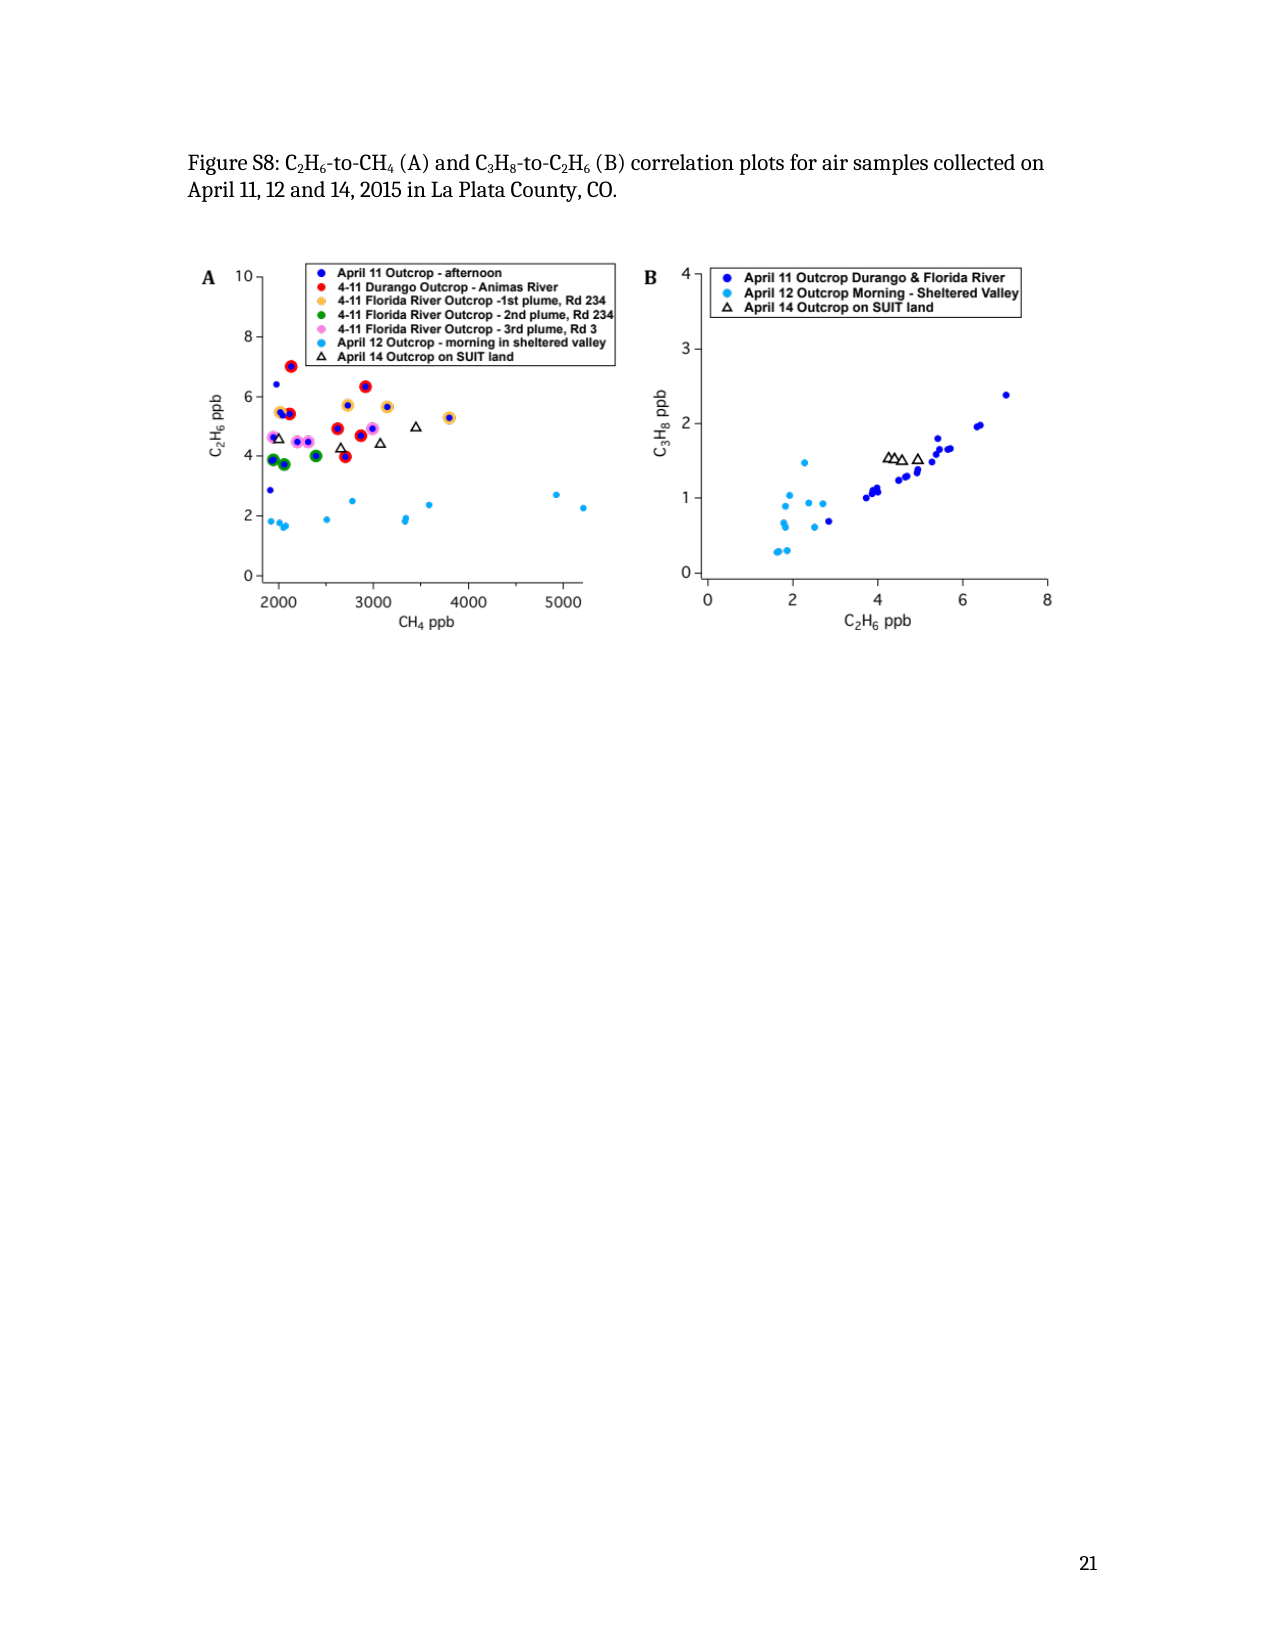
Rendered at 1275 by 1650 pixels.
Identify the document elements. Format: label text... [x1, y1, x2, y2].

text Figure S8: C2H6-to-CH4 (A) and C3H8-to-C2H6 (B) correlation plots for air samples collected on April 11, 12 and 14, 2015 in La Plata County, CO. [187, 150, 1097, 203]
